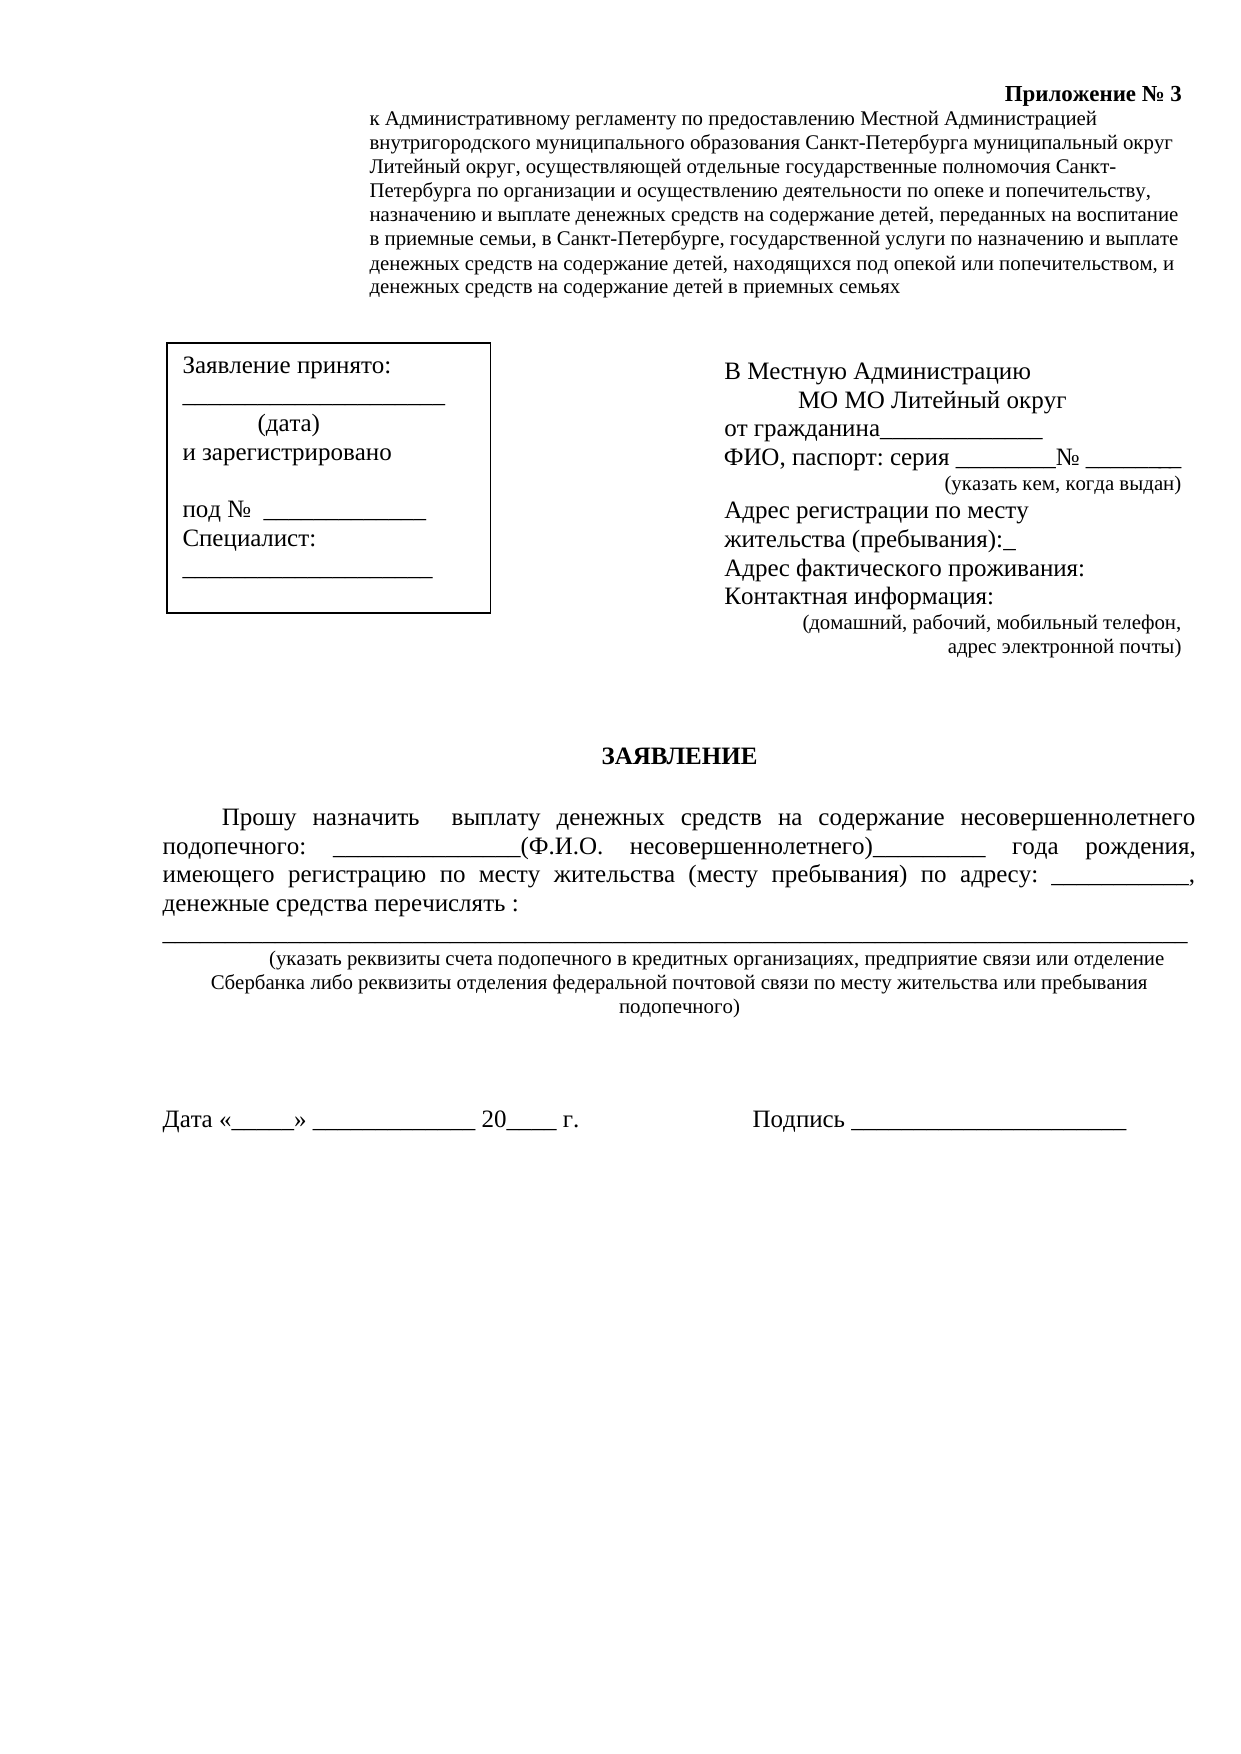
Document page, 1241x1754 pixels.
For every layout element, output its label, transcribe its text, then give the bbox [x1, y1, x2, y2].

text __________________________________________________________________________________ [162, 917, 1196, 946]
text Адрес фактического проживания: [491, 553, 1181, 581]
text (указать кем, когда выдан) [491, 471, 1181, 495]
text к Административному регламенту по предоставлению Местной Администрацией внутригородского муниципального образования Санкт-Петербурга муниципальный округ Литейный округ, осуществляющей отдельные государственные полномочия Санкт-Петербурга по организации и осуществлению деятельности по опеке и попечительству, назначению и выплате денежных средств на содержание детей, переданных на воспитание в приемные семьи, в Санкт-Петербурге, государственной услуги по назначению и выплате денежных средств на содержание детей, находящихся под опекой или попечительством, и денежных средств на содержание детей в приемных семьях [369, 106, 1181, 298]
text ФИО, паспорт: серия ________№ _____ [491, 442, 1181, 471]
text (указать реквизиты счета подопечного в кредитных организациях, предприятие связи или отделение Сбербанка либо реквизиты отделения федеральной почтовой связи по месту жительства или пребывания подопечного) [162, 946, 1196, 1018]
text (домашний, рабочий, мобильный телефон, [162, 610, 1181, 634]
subtitle ЗАЯВЛЕНИЕ [162, 741, 1196, 769]
text Дата «_____» _____________ 20____ г. Подпись ______________________ [162, 1104, 1196, 1133]
text МО МО Литейный округ [491, 385, 1181, 413]
text жительства (пребывания): [491, 524, 1181, 553]
text Адрес регистрации по месту [491, 495, 1181, 524]
text Прошу назначить выплату денежных средств на содержание несовершеннолетнего подопечного: _______________(Ф.И.О. несовершеннолетнего)_________ года рождения, имеющего регистрацию по месту жительства (месту пребывания) по адресу: ___________, денежные средства перечислять : [162, 802, 1196, 917]
text В Местную Администрацию [491, 356, 1181, 385]
text Приложение № 3 [606, 80, 1182, 106]
text адрес электронной почты) [162, 634, 1181, 658]
text Контактная информация: [491, 581, 1181, 610]
text от гражданина_____________ [491, 413, 1181, 442]
